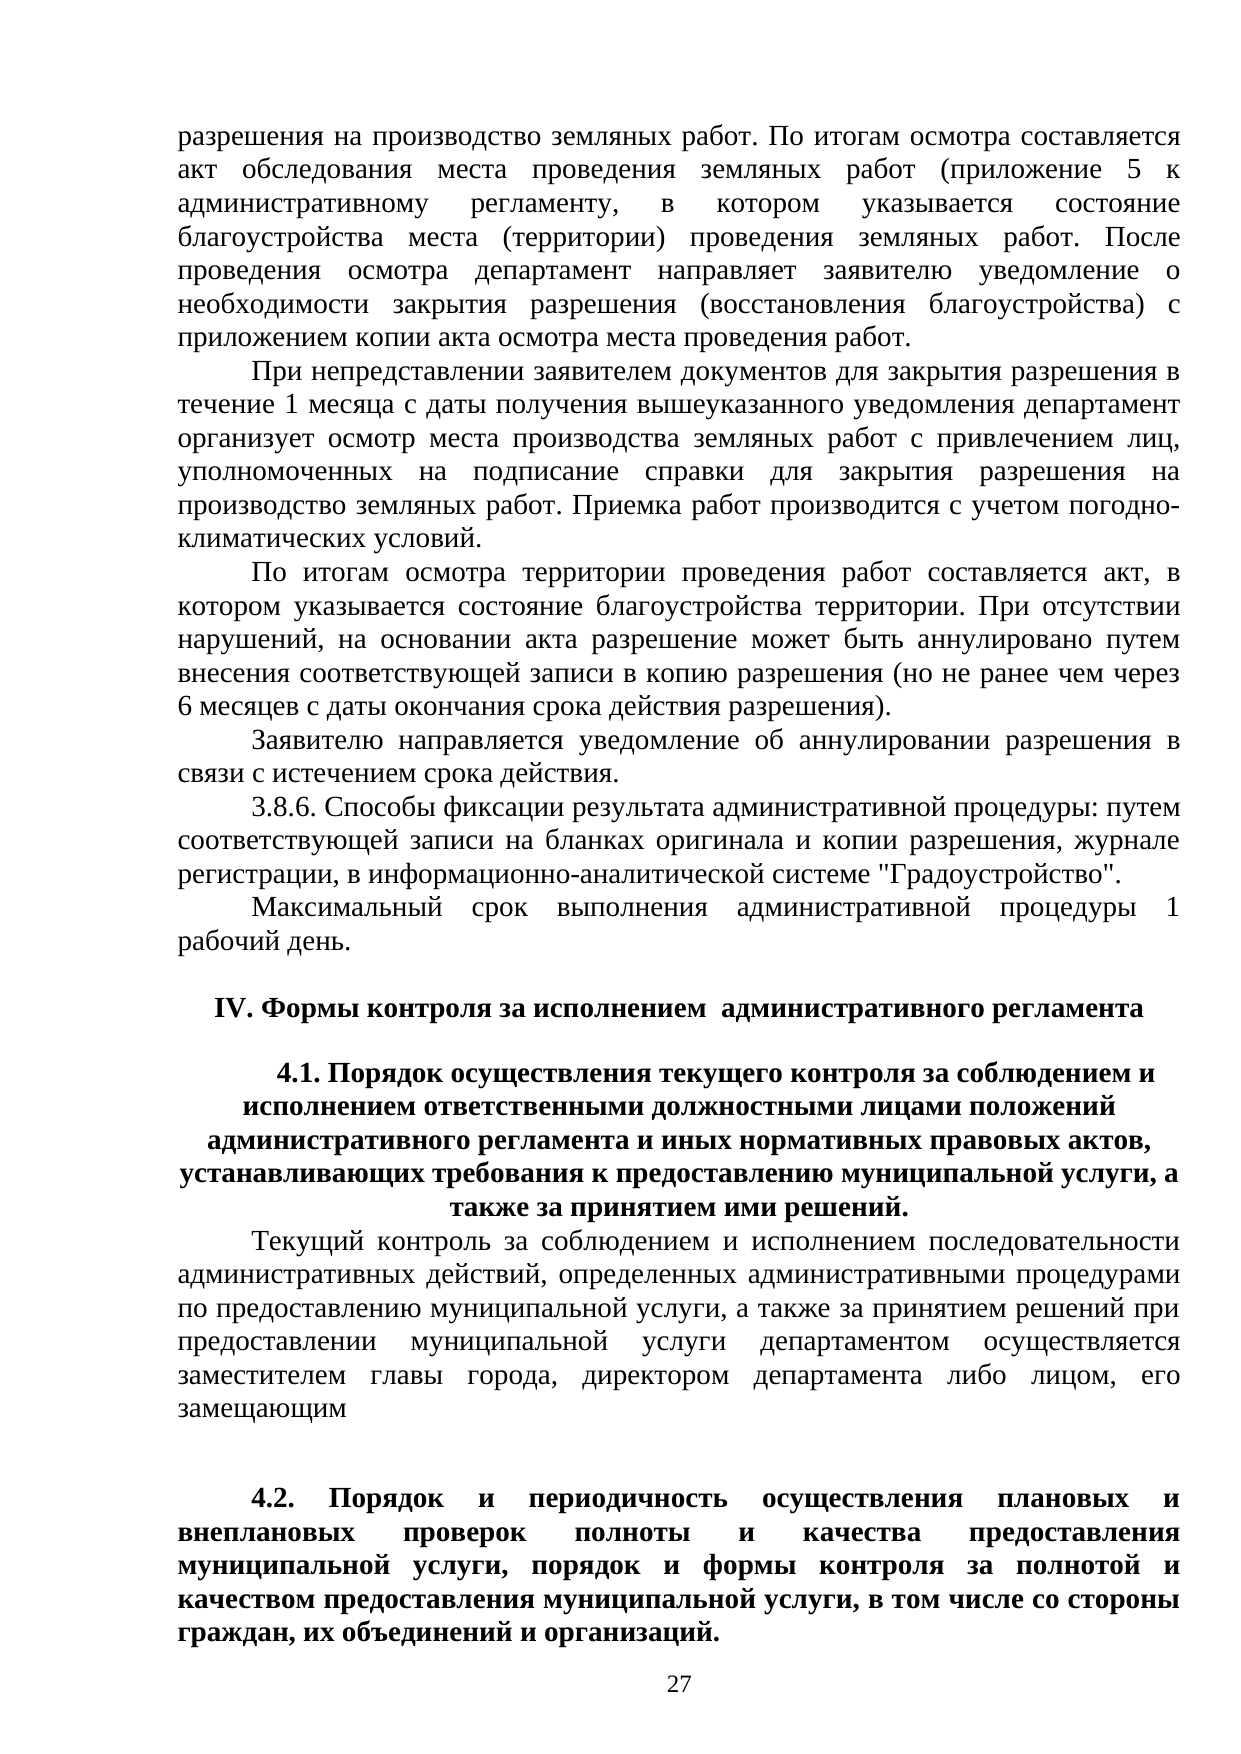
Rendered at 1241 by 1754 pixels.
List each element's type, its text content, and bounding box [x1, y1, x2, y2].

text 4.2. Порядок и периодичность осуществления плановых и внеплановых проверок полноты и качества предоставления муниципальной услуги, порядок и формы контроля за полнотой и качеством предоставления муниципальной услуги, в том числе со стороны граждан, их объединений и организаций. [177, 1480, 1181, 1648]
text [177, 118, 1181, 353]
text Заявителю направляется уведомление об аннулировании разрешения в связи с истечением срока действия. [177, 722, 1181, 789]
text Текущий контроль за соблюдением и исполнением последовательности административных действий, определенных административными процедурами по предоставлению муниципальной услуги, а также за принятием решений при предоставлении муниципальной услуги департаментом осуществляется заместителем главы города, директором департамента либо лицом, его замещающим [177, 1223, 1181, 1424]
text 4.1. Порядок осуществления текущего контроля за соблюдением и исполнением ответственными должностными лицами положений административного регламента и иных нормативных правовых актов, устанавливающих требования к предоставлению муниципальной услуги, а также за принятием ими решений. [177, 1055, 1181, 1223]
text Максимальный срок выполнения административной процедуры 1 рабочий день. [177, 889, 1181, 957]
text По итогам осмотра территории проведения работ составляется акт, в котором указывается состояние благоустройства территории. При отсутствии нарушений, на основании акта разрешение может быть аннулировано путем внесения соответствующей записи в копию разрешения (но не ранее чем через 6 месяцев с даты окончания срока действия разрешения). [177, 554, 1181, 722]
title IV. Формы контроля за исполнением административного регламента [177, 990, 1181, 1024]
text При непредставлении заявителем документов для закрытия разрешения в течение 1 месяца с даты получения вышеуказанного уведомления департамент организует осмотр места производства земляных работ с привлечением лиц, уполномоченных на подписание справки для закрытия разрешения на производство земляных работ. Приемка работ производится с учетом погодно-климатических условий. [177, 353, 1181, 554]
text 3.8.6. Способы фиксации результата административной процедуры: путем соответствующей записи на бланках оригинала и копии разрешения, журнале регистрации, в информационно-аналитической системе "Градоустройство". [177, 789, 1181, 889]
